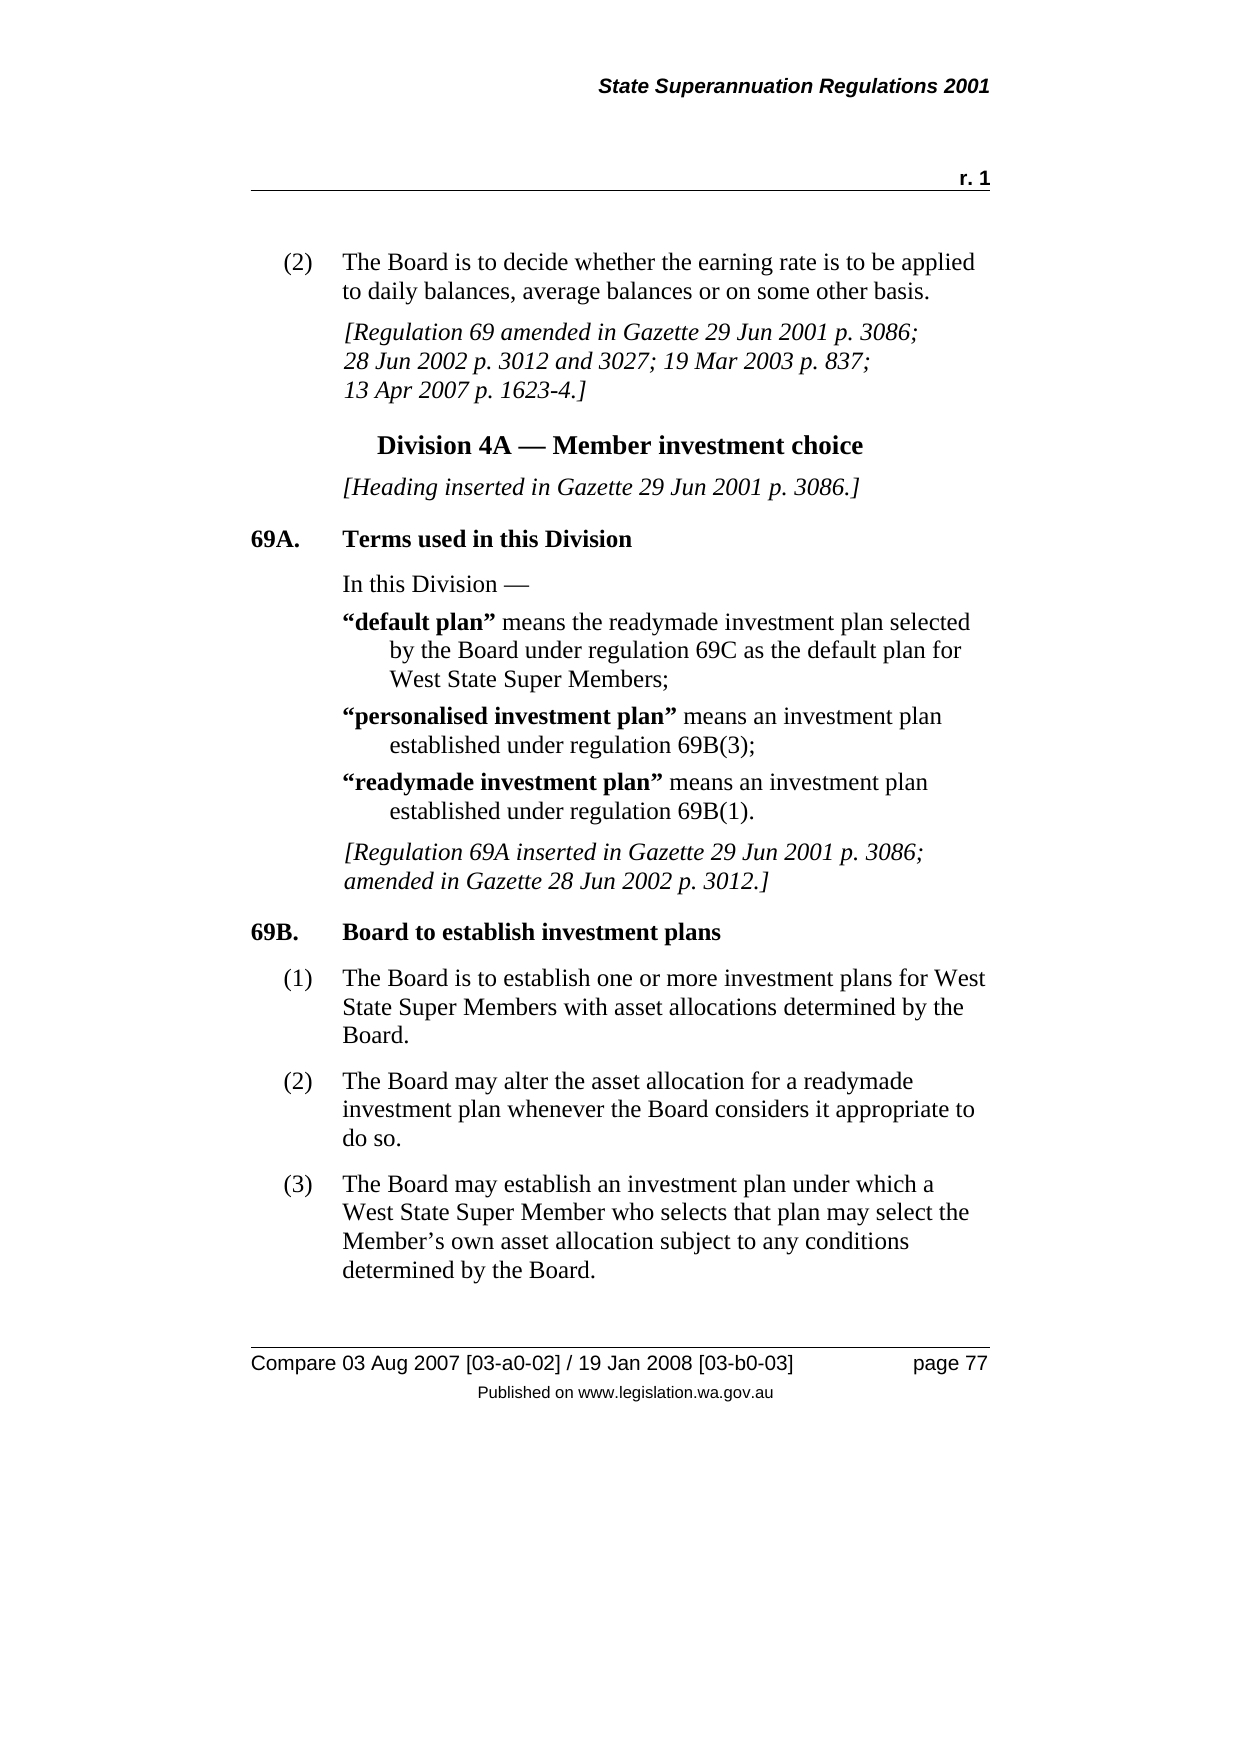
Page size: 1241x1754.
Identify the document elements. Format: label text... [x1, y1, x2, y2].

subtitle 69A. Terms used in this Division [251, 524, 990, 553]
text [Regulation 69A inserted in Gazette 29 Jun 2001 p. 3086; amended in Gazette 28 Jun 2002 p. 3012.] [251, 837, 990, 894]
subtitle 69B. Board to establish investment plans [251, 917, 990, 946]
text [Regulation 69 amended in Gazette 29 Jun 2001 p. 3086; 28 Jun 2002 p. 3012 and 3027; 19 Mar 2003 p. 837; 13 Apr 2007 p. 1623-4.] [251, 317, 990, 404]
subtitle Division 4A — Member investment choice [251, 429, 990, 460]
text (2) The Board is to decide whether the earning rate is to be applied to daily balances, average balances or on some other basis. [251, 247, 990, 305]
text “personalised investment plan” means an investment plan established under regulation 69B(3); [251, 701, 990, 759]
text In this Division — [251, 569, 990, 598]
text “readymade investment plan” means an investment plan established under regulation 69B(1). [251, 767, 990, 824]
text “default plan” means the readymade investment plan selected by the Board under regulation 69C as the default plan for West State Super Members; [251, 607, 990, 693]
subtitle [Heading inserted in Gazette 29 Jun 2001 p. 3086.] [251, 472, 990, 501]
text (1) The Board is to establish one or more investment plans for West State Super Members with asset allocations determined by the Board. [251, 963, 990, 1049]
text (3) The Board may establish an investment plan under which a West State Super Member who selects that plan may select the Member’s own asset allocation subject to any conditions determined by the Board. [251, 1169, 990, 1284]
text (2) The Board may alter the asset allocation for a readymade investment plan whenever the Board considers it appropriate to do so. [251, 1066, 990, 1152]
